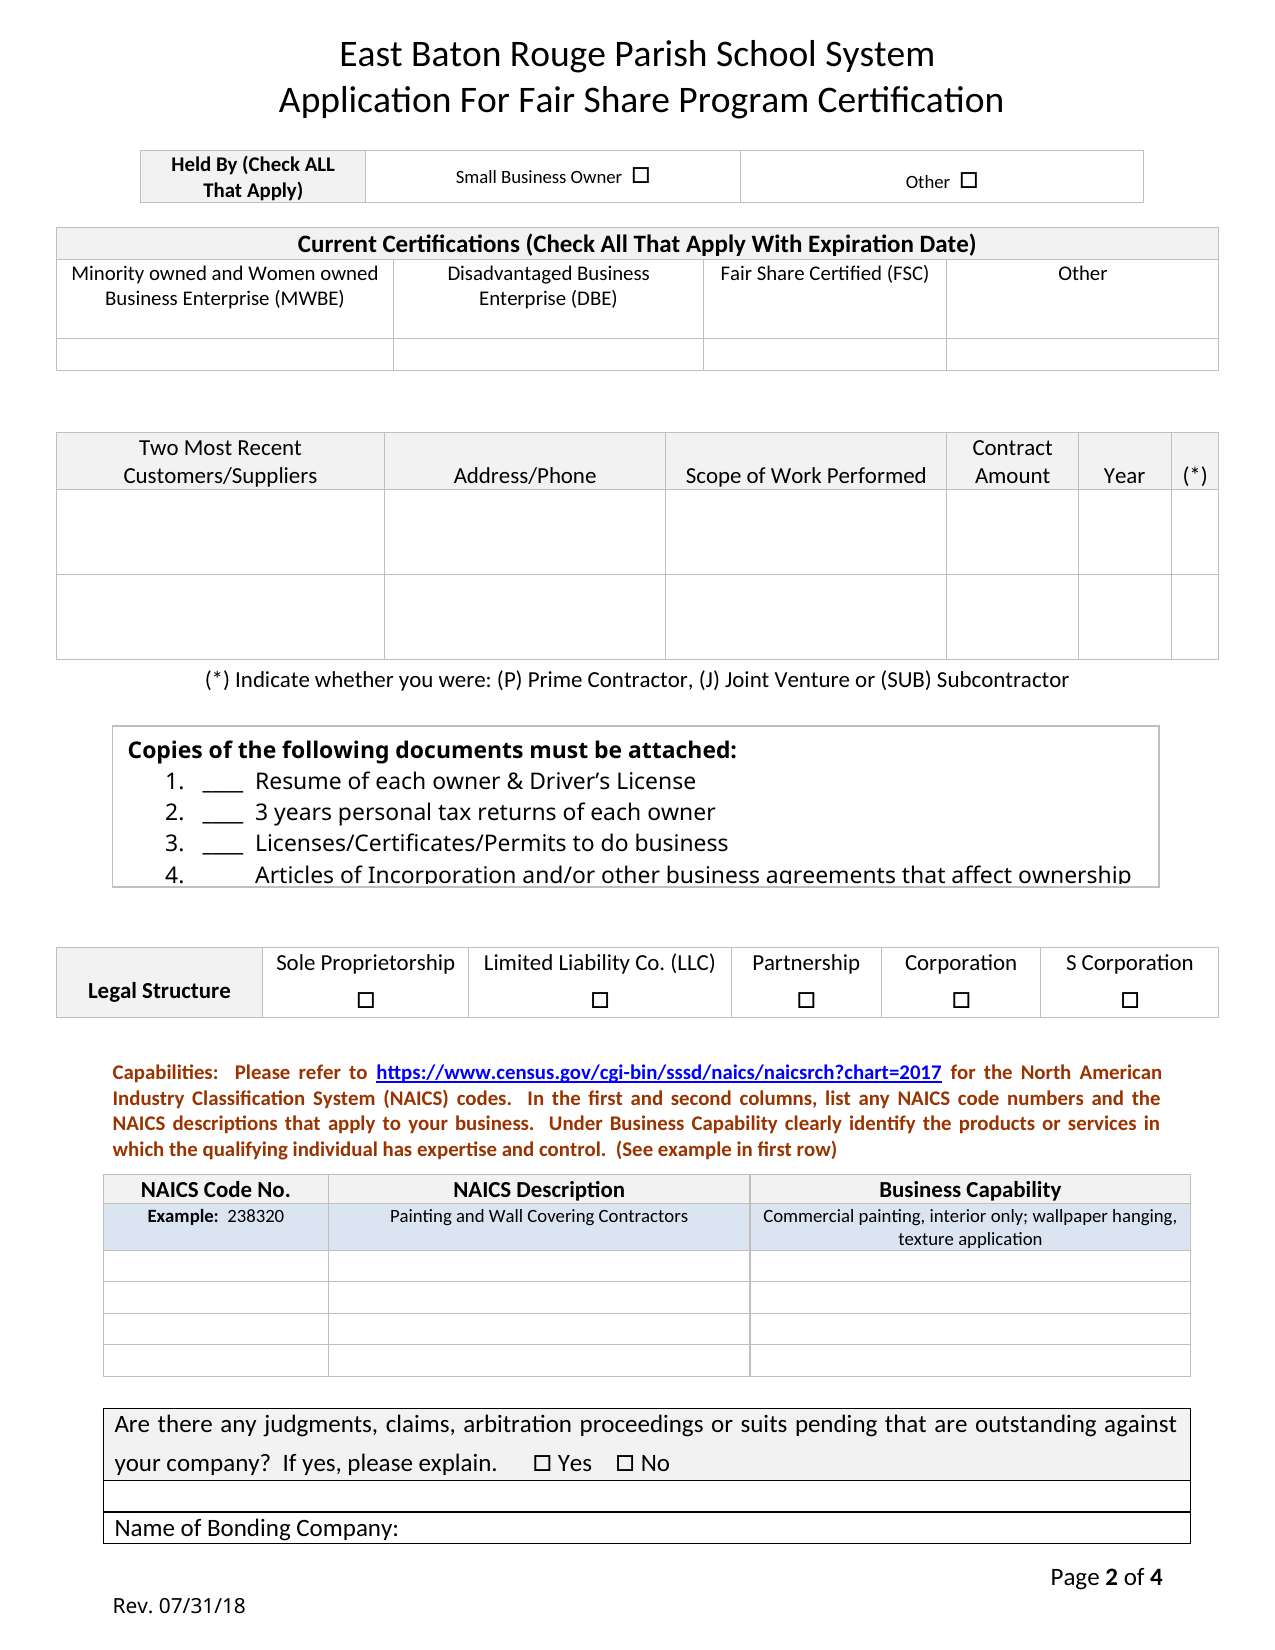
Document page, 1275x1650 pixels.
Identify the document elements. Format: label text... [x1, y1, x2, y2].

table_cell [947, 575, 1078, 659]
table_cell [947, 490, 1078, 574]
table_cell [1079, 575, 1171, 659]
table_header Two Most Recent Customers/Suppliers [57, 433, 384, 489]
table_cell [394, 339, 703, 370]
table_header Scope of Work Performed [666, 433, 946, 489]
table_cell Other □ [741, 151, 1143, 202]
table_header (*) [1172, 433, 1218, 489]
table_cell [1172, 575, 1218, 659]
table_cell Small Business Owner □ [366, 151, 740, 202]
subtitle Capabilities: Please refer to https://www.census.gov/cgi-bin/sssd/naics/naicsrch?chart=2017 for the North American Industry Classification System (NAICS) codes. In the first and second columns, list any NAICS code numbers and the NAICS descriptions that apply to your business. Under Business Capability clearly identify the products or services in which the qualifying individual has expertise and control. (See example in first row) [112, 1059, 1162, 1161]
table_header S Corporation □ [1041, 948, 1218, 1017]
table_header Are there any judgments, claims, arbitration proceedings or suits pending that are outstanding against your company? If yes, please explain. □ Yes □ No [104, 1409, 1190, 1480]
table_cell [57, 575, 384, 659]
table_header Year [1079, 433, 1171, 489]
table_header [141, 151, 365, 202]
table_header Address/Phone [385, 433, 665, 489]
table_cell [104, 1345, 328, 1376]
table_cell [947, 339, 1218, 370]
text (*) Indicate whether you were: (P) Prime Contractor, (J) Joint Venture or (SUB) Subcontractor [112, 665, 1162, 693]
table_cell [704, 339, 946, 370]
table_cell [104, 1481, 1190, 1511]
table_header NAICS Description [329, 1175, 749, 1203]
table_cell Disadvantaged Business Enterprise (DBE) [394, 260, 703, 338]
table_cell Minority owned and Women owned Business Enterprise (MWBE) [57, 260, 393, 338]
table_cell [104, 1251, 328, 1281]
table_cell [666, 490, 946, 574]
table_cell [666, 575, 946, 659]
table_cell [329, 1282, 749, 1313]
table_cell Other [947, 260, 1218, 338]
table_cell Name of Bonding Company: [104, 1513, 1190, 1543]
table_cell [751, 1345, 1190, 1376]
table_cell [751, 1251, 1190, 1281]
table_header Partnership □ [732, 948, 881, 1017]
table_cell [1079, 490, 1171, 574]
table_header Current Certifications (Check All That Apply With Expiration Date) [57, 228, 1218, 259]
table_cell [1172, 490, 1218, 574]
table_cell [385, 575, 665, 659]
table_header Contract Amount [947, 433, 1078, 489]
table_cell Fair Share Certified (FSC) [704, 260, 946, 338]
table_cell Painting and Wall Covering Contractors [329, 1204, 749, 1250]
table_cell [751, 1282, 1190, 1313]
table_cell [751, 1314, 1190, 1344]
table_header NAICS Code No. [104, 1175, 328, 1203]
table_header Legal Structure [57, 948, 262, 1017]
table_cell [57, 490, 384, 574]
table_header Corporation □ [882, 948, 1040, 1017]
table_header Business Capability [751, 1175, 1190, 1203]
table_cell [329, 1251, 749, 1281]
table_cell [57, 339, 393, 370]
table_header Sole Proprietorship □ [263, 948, 468, 1017]
table_cell Example: 238320 [104, 1204, 328, 1250]
table_cell Commercial painting, interior only; wallpaper hanging, texture application [751, 1204, 1190, 1250]
table_cell [104, 1282, 328, 1313]
table_cell [329, 1314, 749, 1344]
table_cell [385, 490, 665, 574]
table_cell [329, 1345, 749, 1376]
table_header Limited Liability Co. (LLC) □ [469, 948, 731, 1017]
table_cell [104, 1314, 328, 1344]
